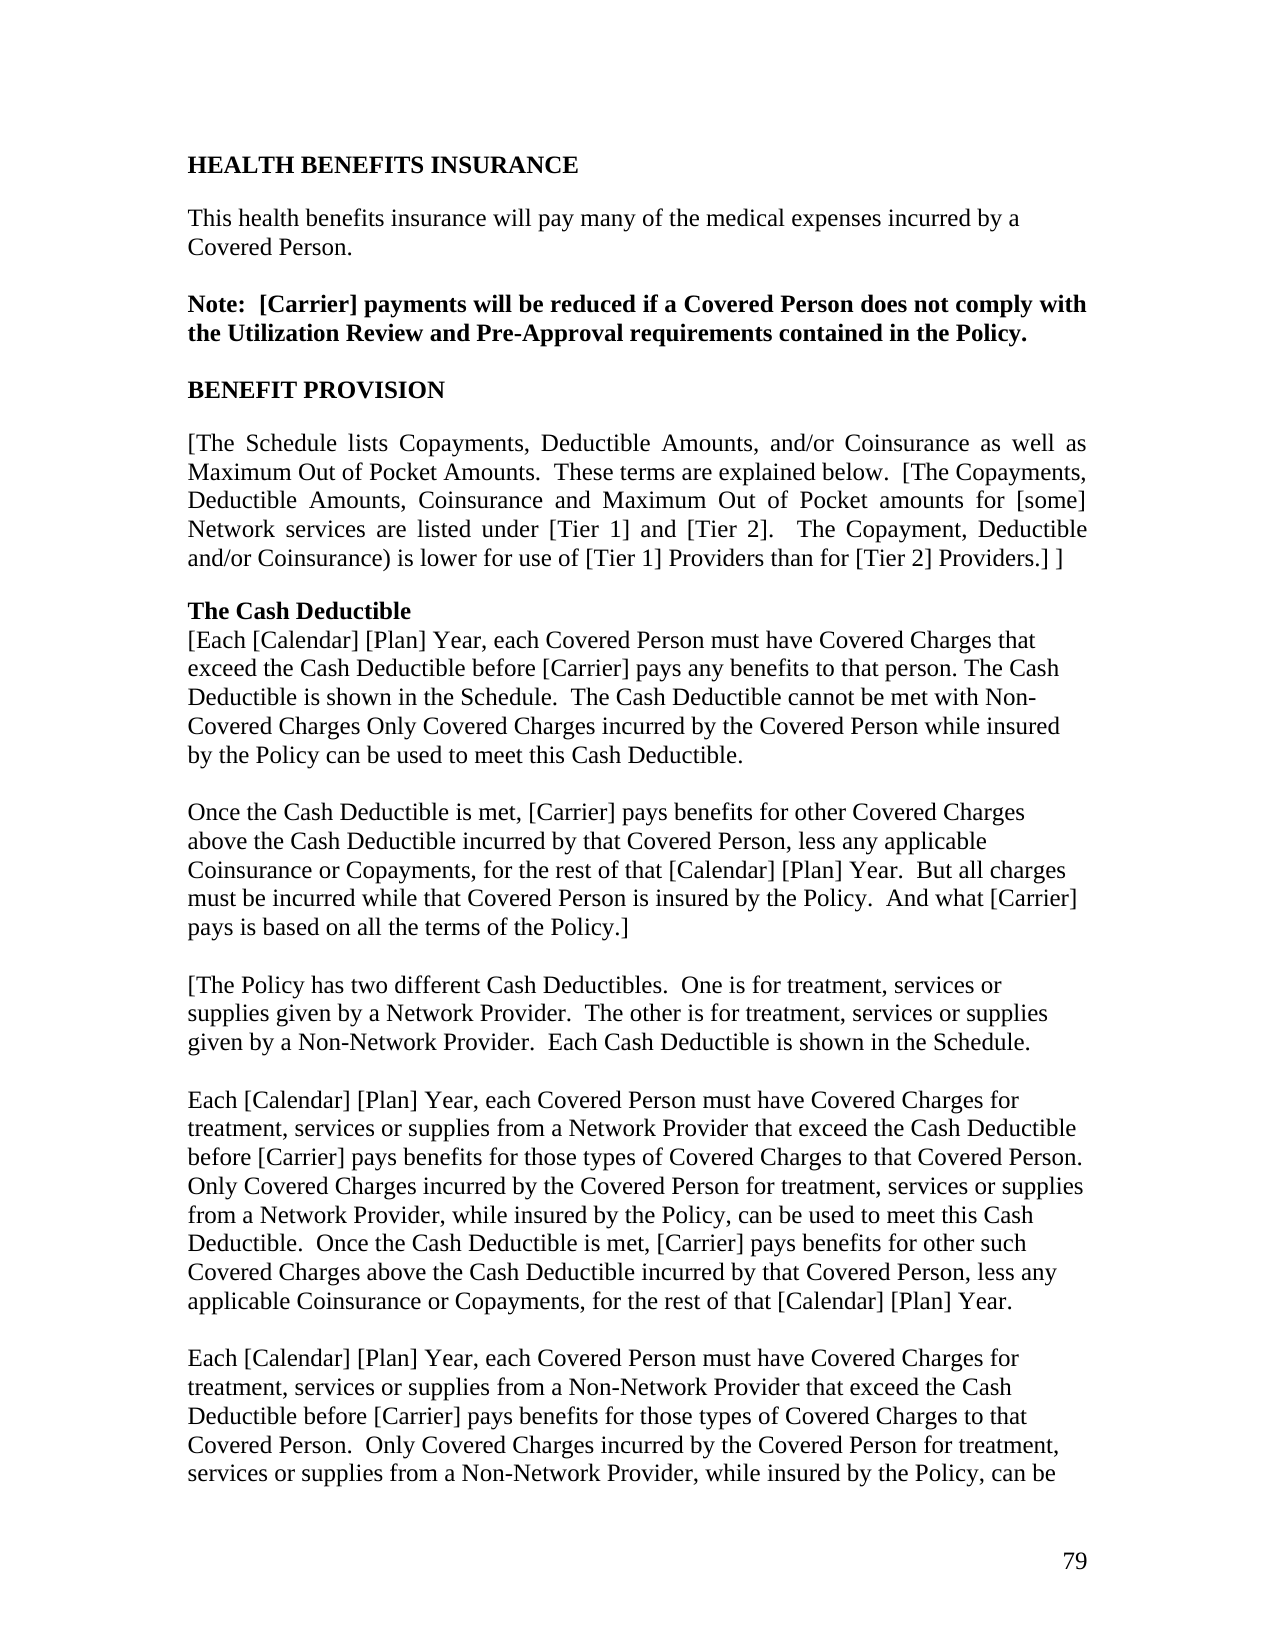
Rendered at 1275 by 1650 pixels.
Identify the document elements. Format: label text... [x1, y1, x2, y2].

text [Each [Calendar] [Plan] Year, each Covered Person must have Covered Charges that exceed the Cash Deductible before [Carrier] pays any benefits to that person. The Cash Deductible is shown in the Schedule. The Cash Deductible cannot be met with Non-Covered Charges Only Covered Charges incurred by the Covered Person while insured by the Policy can be used to meet this Cash Deductible. [187, 625, 1087, 768]
text HEALTH BENEFITS INSURANCE [187, 150, 1087, 179]
text Note: [Carrier] payments will be reduced if a Covered Person does not comply with the Utilization Review and Pre-Approval requirements contained in the Policy. [187, 289, 1087, 347]
text [The Schedule lists Copayments, Deductible Amounts, and/or Coinsurance as well as Maximum Out of Pocket Amounts. These terms are explained below. [The Copayments, Deductible Amounts, Coinsurance and Maximum Out of Pocket amounts for [some] Network services are listed under [Tier 1] and [Tier 2]. The Copayment, Deductible and/or Coinsurance) is lower for use of [Tier 1] Providers than for [Tier 2] Providers.] ] [187, 428, 1087, 572]
text This health benefits insurance will pay many of the medical expenses incurred by a Covered Person. [187, 203, 1087, 260]
text [The Policy has two different Cash Deductibles. One is for treatment, services or supplies given by a Network Provider. The other is for treatment, services or supplies given by a Non-Network Provider. Each Cash Deductible is shown in the Schedule. [187, 970, 1087, 1056]
text Each [Calendar] [Plan] Year, each Covered Person must have Covered Charges for treatment, services or supplies from a Network Provider that exceed the Cash Deductible before [Carrier] pays benefits for those types of Covered Charges to that Covered Person. Only Covered Charges incurred by the Covered Person for treatment, services or supplies from a Network Provider, while insured by the Policy, can be used to meet this Cash Deductible. Once the Cash Deductible is met, [Carrier] pays benefits for other such Covered Charges above the Cash Deductible incurred by that Covered Person, less any applicable Coinsurance or Copayments, for the rest of that [Calendar] [Plan] Year. [187, 1085, 1087, 1315]
text BENEFIT PROVISION [187, 375, 1087, 404]
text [187, 1343, 1087, 1487]
text Once the Cash Deductible is met, [Carrier] pays benefits for other Covered Charges above the Cash Deductible incurred by that Covered Person, less any applicable Coinsurance or Copayments, for the rest of that [Calendar] [Plan] Year. But all charges must be incurred while that Covered Person is insured by the Policy. And what [Carrier] pays is based on all the terms of the Policy.] [187, 797, 1087, 941]
text The Cash Deductible [187, 596, 1087, 625]
